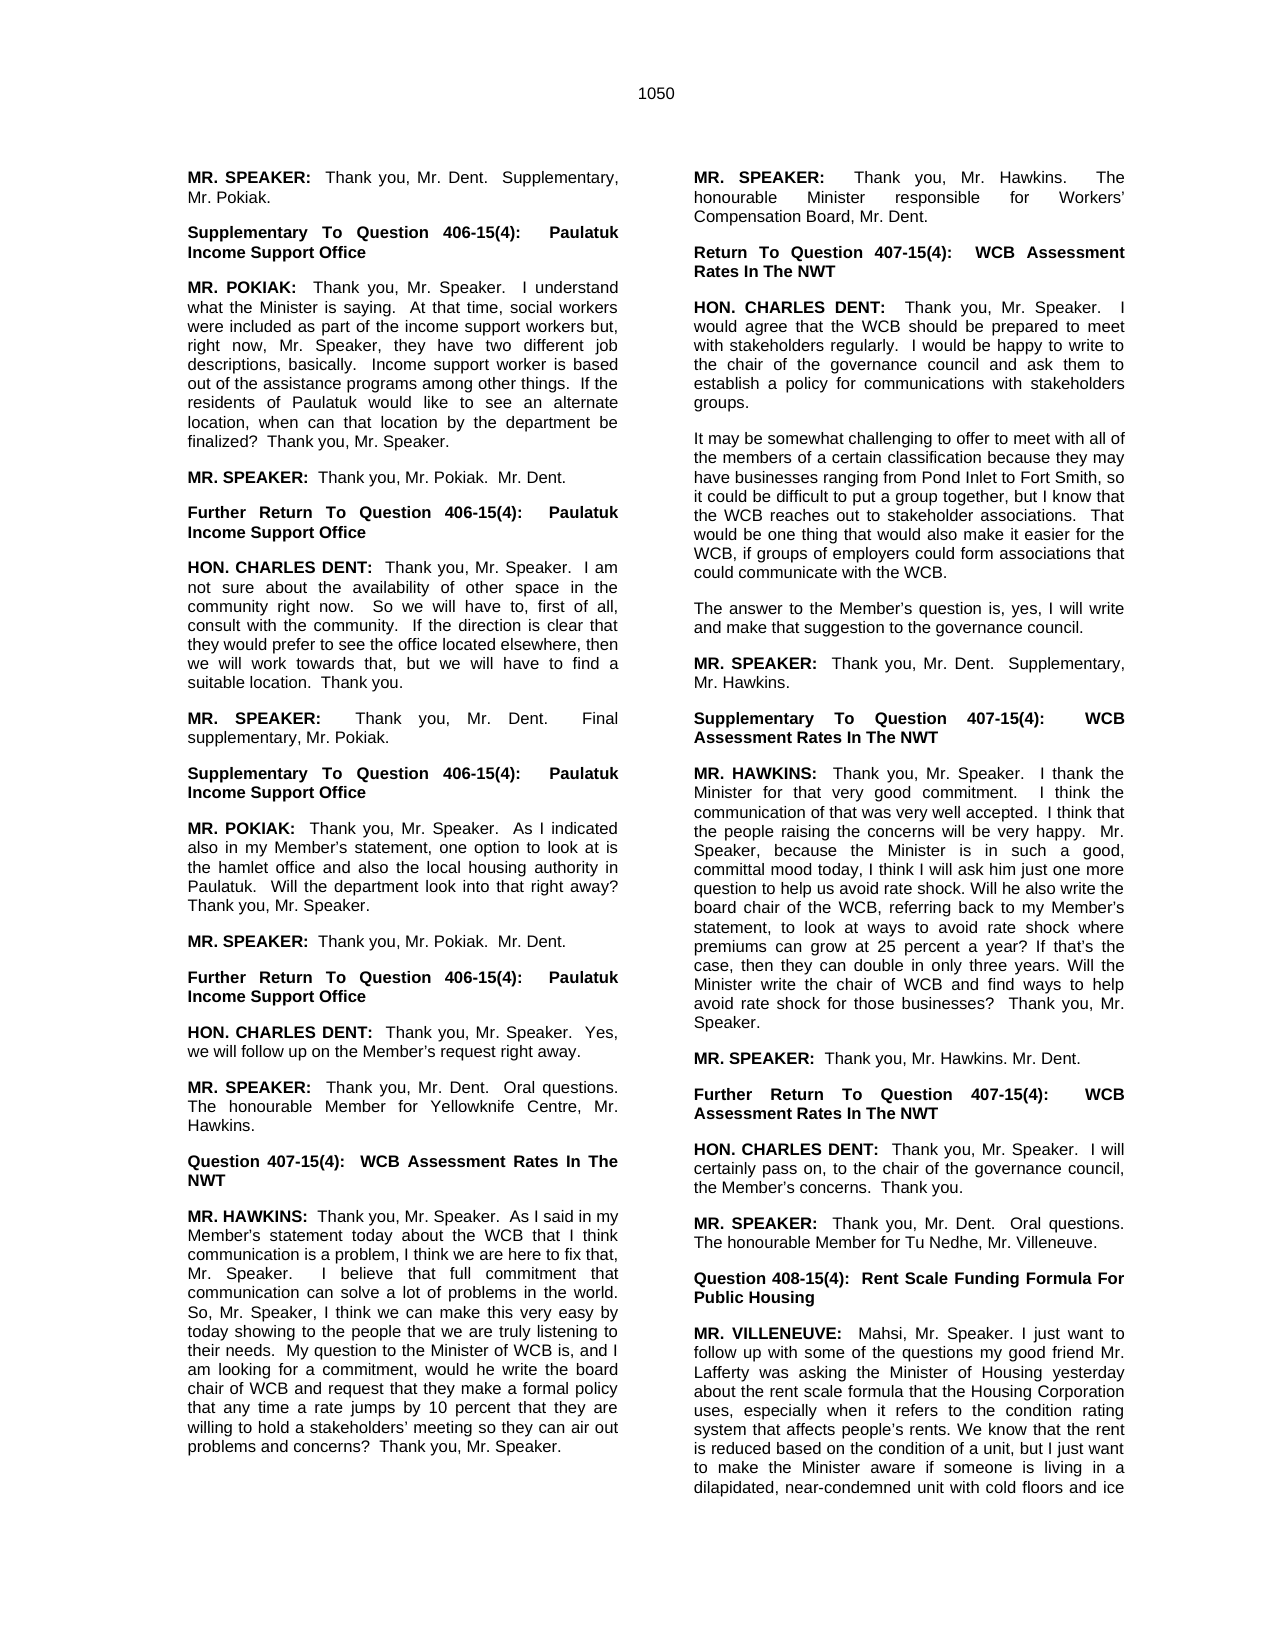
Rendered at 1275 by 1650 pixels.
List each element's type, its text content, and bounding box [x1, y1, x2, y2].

text MR. SPEAKER: Thank you, Mr. Dent. Supplementary, Mr. Pokiak. [187, 168, 619, 207]
text HON. CHARLES DENT: Thank you, Mr. Speaker. I would agree that the WCB should be prepared to meet with stakeholders regularly. I would be happy to write to the chair of the governance council and ask them to establish a policy for communications with stakeholders groups. [694, 297, 1125, 412]
text MR. SPEAKER: Thank you, Mr. Pokiak. Mr. Dent. [187, 932, 619, 951]
text MR. SPEAKER: Thank you, Mr. Dent. Oral questions. The honourable Member for Yellowknife Centre, Mr. Hawkins. [187, 1077, 619, 1135]
text MR. SPEAKER: Thank you, Mr. Hawkins. Mr. Dent. [694, 1049, 1125, 1068]
subtitle Further Return To Question 406-15(4): Paulatuk Income Support Office [187, 503, 619, 542]
text MR. SPEAKER: Thank you, Mr. Pokiak. Mr. Dent. [187, 467, 619, 487]
text HON. CHARLES DENT: Thank you, Mr. Speaker. I am not sure about the availability of other space in the community right now. So we will have to, first of all, consult with the community. If the direction is clear that they would prefer to see the office located elsewhere, then we will work towards that, but we will have to find a suitable location. Thank you. [187, 558, 619, 692]
text MR. SPEAKER: Thank you, Mr. Dent. Supplementary, Mr. Hawkins. [694, 654, 1125, 692]
text The answer to the Member’s question is, yes, I will write and make that suggestion to the governance council. [694, 599, 1125, 637]
text MR. POKIAK: Thank you, Mr. Speaker. I understand what the Minister is saying. At that time, social workers were included as part of the income support workers but, right now, Mr. Speaker, they have two different job descriptions, basically. Income support worker is based out of the assistance programs among other things. If the residents of Paulatuk would like to see an alternate location, when can that location by the department be finalized? Thank you, Mr. Speaker. [187, 278, 619, 451]
subtitle Supplementary To Question 406-15(4): Paulatuk Income Support Office [187, 764, 619, 802]
text MR. HAWKINS: Thank you, Mr. Speaker. I thank the Minister for that very good commitment. I think the communication of that was very well accepted. I think that the people raising the concerns will be very happy. Mr. Speaker, because the Minister is in such a good, committal mood today, I think I will ask him just one more question to help us avoid rate shock. Will he also write the board chair of the WCB, referring back to my Member’s statement, to look at ways to avoid rate shock where premiums can grow at 25 percent a year? If that’s the case, then they can double in only three years. Will the Minister write the chair of WCB and find ways to help avoid rate shock for those businesses? Thank you, Mr. Speaker. [694, 764, 1125, 1032]
subtitle Supplementary To Question 407-15(4): WCB Assessment Rates In The NWT [694, 709, 1125, 747]
subtitle Further Return To Question 406-15(4): Paulatuk Income Support Office [187, 967, 619, 1006]
text MR. POKIAK: Thank you, Mr. Speaker. As I indicated also in my Member’s statement, one option to look at is the hamlet office and also the local housing authority in Paulatuk. Will the department look into that right away? Thank you, Mr. Speaker. [187, 819, 619, 915]
text MR. SPEAKER: Thank you, Mr. Dent. Oral questions. The honourable Member for Tu Nedhe, Mr. Villeneuve. [694, 1214, 1125, 1252]
text MR. SPEAKER: Thank you, Mr. Dent. Final supplementary, Mr. Pokiak. [187, 709, 619, 747]
text MR. HAWKINS: Thank you, Mr. Speaker. As I said in my Member’s statement today about the WCB that I think communication is a problem, I think we are here to fix that, Mr. Speaker. I believe that full commitment that communication can solve a lot of problems in the world. So, Mr. Speaker, I think we can make this very easy by today showing to the people that we are truly listening to their needs. My question to the Minister of WCB is, and I am looking for a commitment, would he write the board chair of WCB and request that they make a formal policy that any time a rate jumps by 10 percent that they are willing to hold a stakeholders’ meeting so they can air out problems and concerns? Thank you, Mr. Speaker. [187, 1207, 619, 1456]
text HON. CHARLES DENT: Thank you, Mr. Speaker. Yes, we will follow up on the Member’s request right away. [187, 1022, 619, 1061]
subtitle Question 407-15(4): WCB Assessment Rates In The NWT [187, 1152, 619, 1190]
text HON. CHARLES DENT: Thank you, Mr. Speaker. I will certainly pass on, to the chair of the governance council, the Member’s concerns. Thank you. [694, 1140, 1125, 1197]
subtitle Supplementary To Question 406-15(4): Paulatuk Income Support Office [187, 223, 619, 262]
subtitle Further Return To Question 407-15(4): WCB Assessment Rates In The NWT [694, 1085, 1125, 1123]
subtitle Question 408-15(4): Rent Scale Funding Formula For Public Housing [694, 1269, 1125, 1307]
text It may be somewhat challenging to offer to meet with all of the members of a certain classification because they may have businesses ranging from Pond Inlet to Fort Smith, so it could be difficult to put a group together, but I know that the WCB reaches out to stakeholder associations. That would be one thing that would also make it easier for the WCB, if groups of employers could form associations that could communicate with the WCB. [694, 429, 1125, 582]
subtitle Return To Question 407-15(4): WCB Assessment Rates In The NWT [694, 242, 1125, 281]
text MR. SPEAKER: Thank you, Mr. Hawkins. The honourable Minister responsible for Workers’ Compensation Board, Mr. Dent. [694, 168, 1125, 226]
